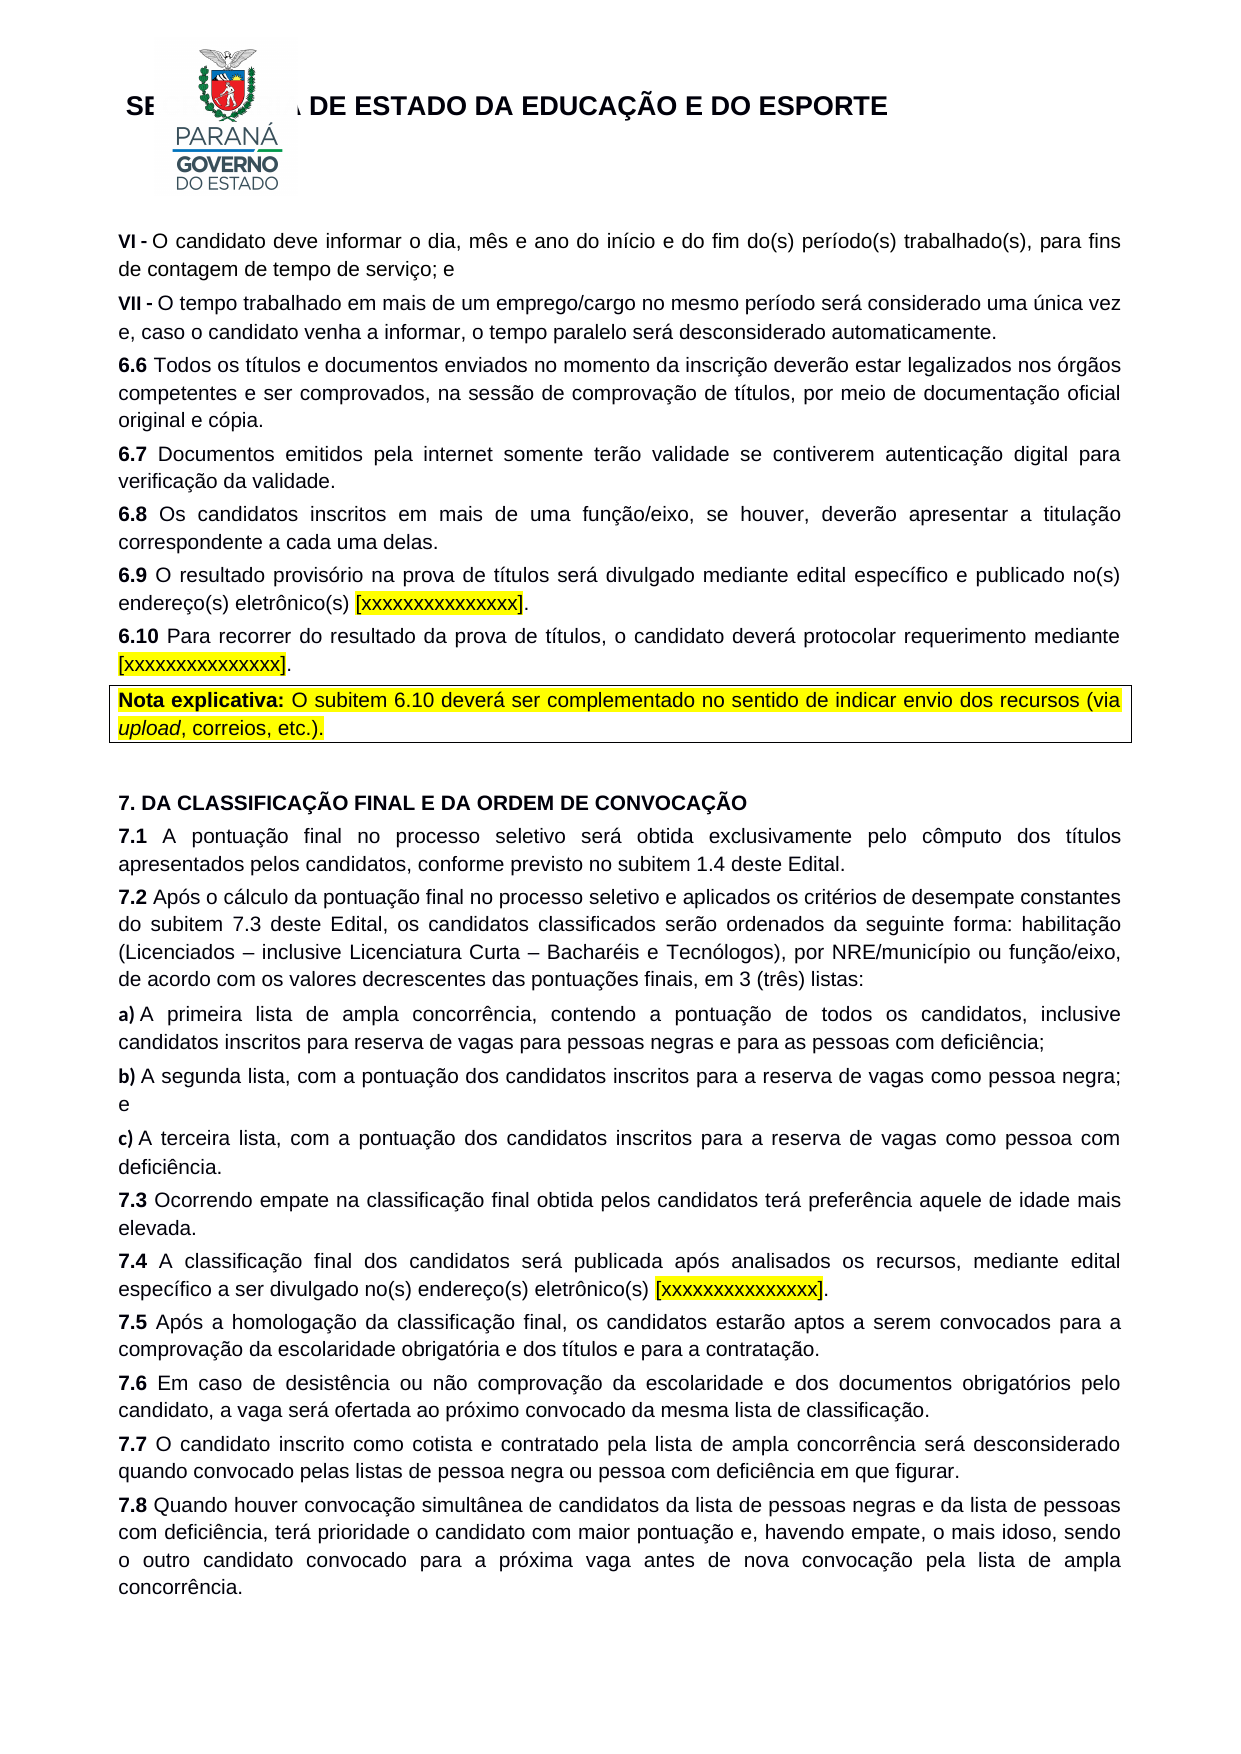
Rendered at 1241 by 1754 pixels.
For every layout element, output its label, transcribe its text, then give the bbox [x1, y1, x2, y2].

text 7. DA CLASSIFICAÇÃO FINAL E DA ORDEM DE CONVOCAÇÃO [118, 790, 1122, 814]
text 6.10 Para recorrer do resultado da prova de títulos, o candidato deverá protocolar requerimento mediante [xxxxxxxxxxxxxxx]. [118, 624, 1122, 676]
list O tempo trabalhado em mais de um emprego/cargo no mesmo período será considerado uma única vez e, caso o candidato venha a informar, o tempo paralelo será desconsiderado automaticamente. [118, 291, 1122, 343]
text 7.3 Ocorrendo empate na classificação final obtida pelos candidatos terá preferência aquele de idade mais elevada. [118, 1188, 1122, 1239]
text 7.1 A pontuação final no processo seletivo será obtida exclusivamente pelo cômputo dos títulos apresentados pelos candidatos, conforme previsto no subitem 1.4 deste Edital. [118, 824, 1122, 875]
text 7.5 Após a homologação da classificação final, os candidatos estarão aptos a serem convocados para a comprovação da escolaridade obrigatória e dos títulos e para a contratação. [118, 1310, 1122, 1361]
picture [153, 37, 298, 196]
text 7.7 O candidato inscrito como cotista e contratado pela lista de ampla concorrência será desconsiderado quando convocado pelas listas de pessoa negra ou pessoa com deficiência em que figurar. [118, 1432, 1122, 1483]
text 7.8 Quando houver convocação simultânea de candidatos da lista de pessoas negras e da lista de pessoas com deficiência, terá prioridade o candidato com maior pontuação e, havendo empate, o mais idoso, sendo o outro candidato convocado para a próxima vaga antes de nova convocação pela lista de ampla concorrência. [118, 1493, 1122, 1599]
text 6.8 Os candidatos inscritos em mais de uma função/eixo, se houver, deverão apresentar a titulação correspondente a cada uma delas. [118, 502, 1122, 554]
text Nota explicativa: O subitem 6.10 deverá ser complementado no sentido de indicar envio dos recursos (via upload, correios, etc.). [110, 686, 1131, 742]
text 6.7 Documentos emitidos pela internet somente terão validade se contiverem autenticação digital para verificação da validade. [118, 465, 1122, 493]
list A segunda lista, com a pontuação dos candidatos inscritos para a reserva de vagas como pessoa negra; e [118, 1063, 1122, 1116]
text 6.9 O resultado provisório na prova de títulos será divulgado mediante edital específico e publicado no(s) endereço(s) eletrônico(s) [xxxxxxxxxxxxxxx]. [118, 563, 1122, 615]
list O candidato deve informar o dia, mês e ano do início e do fim do(s) período(s) trabalhado(s), para fins de contagem de tempo de serviço; e [118, 228, 1122, 281]
text 7.4 A classificação final dos candidatos será publicada após analisados os recursos, mediante edital específico a ser divulgado no(s) endereço(s) eletrônico(s) [xxxxxxxxxxxxxxx]. [118, 1249, 1122, 1300]
text 7.2 Após o cálculo da pontuação final no processo seletivo e aplicados os critérios de desempate constantes do subitem 7.3 deste Edital, os candidatos classificados serão ordenados da seguinte forma: habilitação (Licenciados – inclusive Licenciatura Curta – Bacharéis e Tecnólogos), por NRE/município ou função/eixo, de acordo com os valores decrescentes das pontuações finais, em 3 (três) listas: [118, 885, 1122, 991]
list A primeira lista de ampla concorrência, contendo a pontuação de todos os candidatos, inclusive candidatos inscritos para reserva de vagas para pessoas negras e para as pessoas com deficiência; [118, 1001, 1122, 1054]
text 6.6 Todos os títulos e documentos enviados no momento da inscrição deverão estar legalizados nos órgãos competentes e ser comprovados, na sessão de comprovação de títulos, por meio de documentação oficial original e cópia. [118, 353, 1122, 432]
list A terceira lista, com a pontuação dos candidatos inscritos para a reserva de vagas como pessoa com deficiência. [118, 1126, 1122, 1178]
text 7.6 Em caso de desistência ou não comprovação da escolaridade e dos documentos obrigatórios pelo candidato, a vaga será ofertada ao próximo convocado da mesma lista de classificação. [118, 1371, 1122, 1422]
